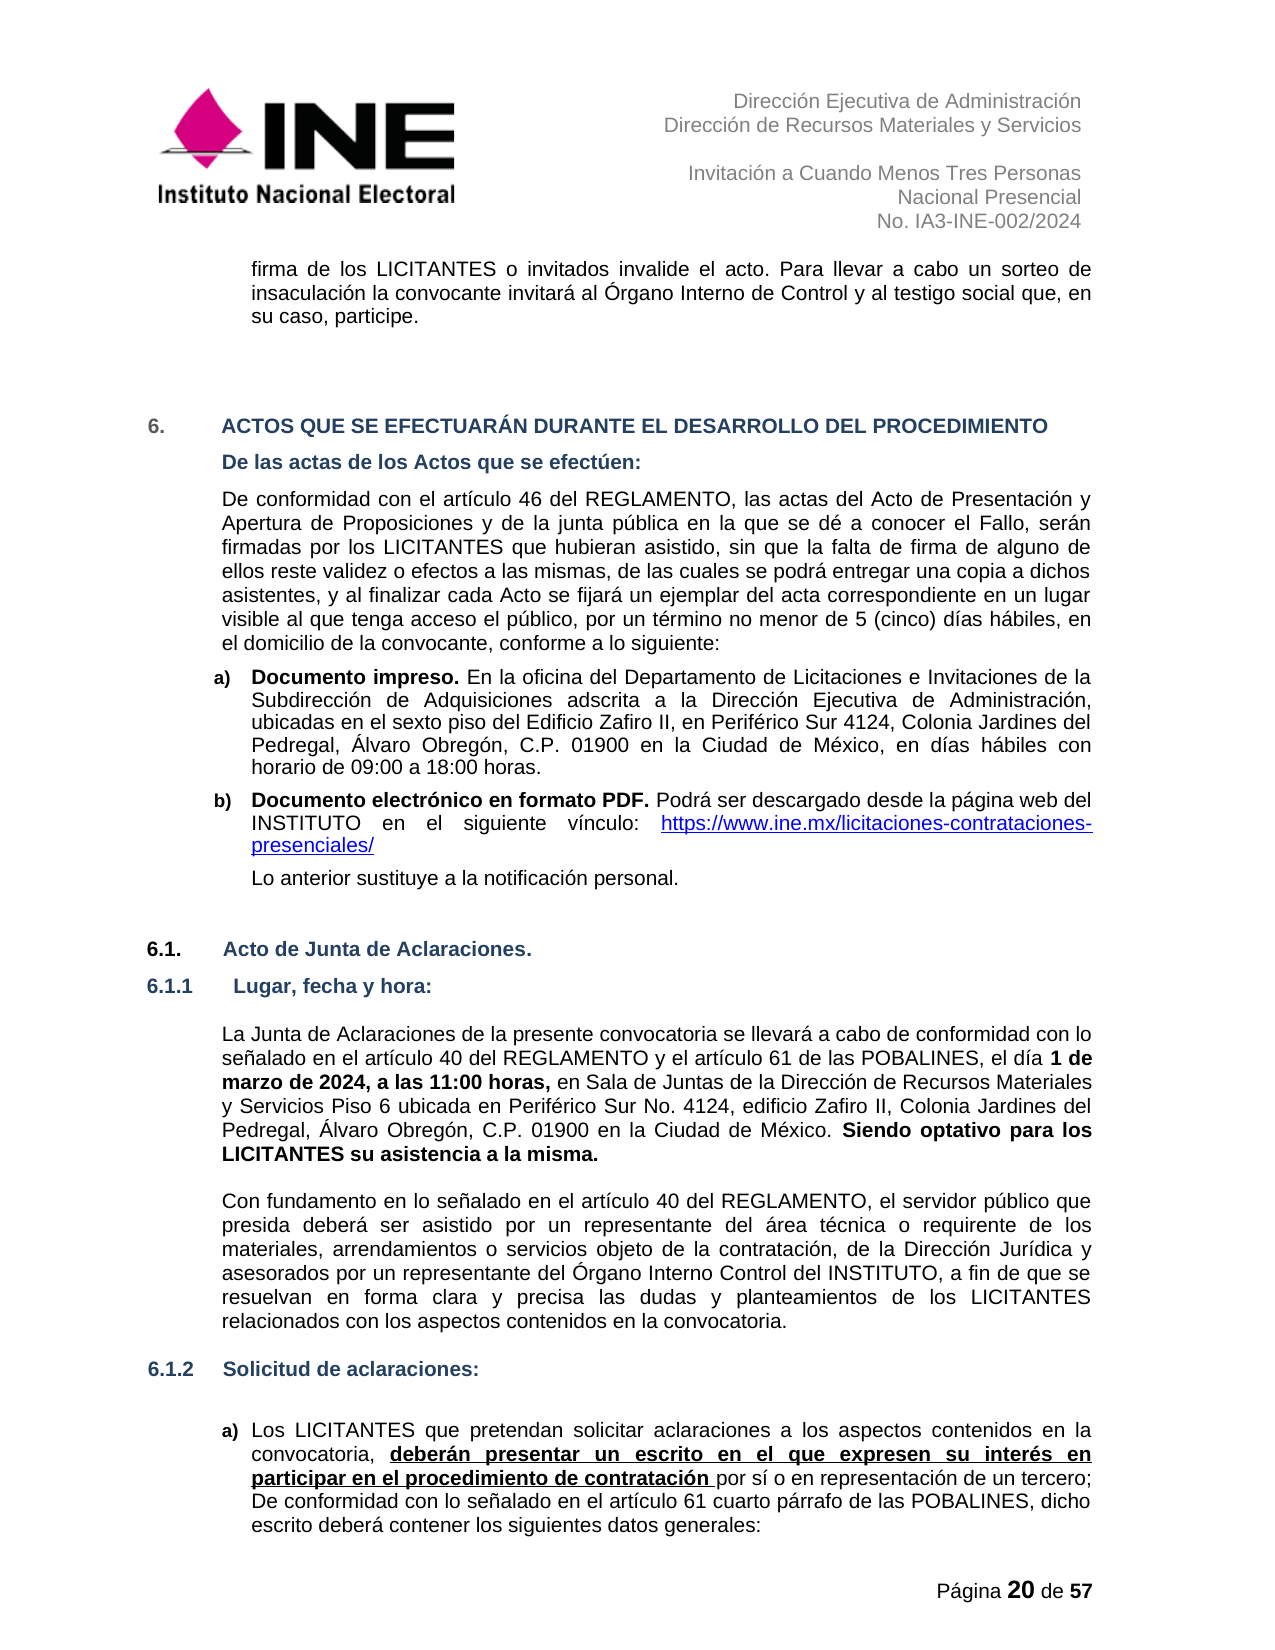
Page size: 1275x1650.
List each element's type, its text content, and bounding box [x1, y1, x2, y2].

subtitle ACTOS QUE SE EFECTUARÁN DURANTE EL DESARROLLO DEL PROCEDIMIENTO [148, 414, 1092, 438]
list Documento impreso. En la oficina del Departamento de Licitaciones e Invitaciones de la Subdirección de Adquisiciones adscrita a la Dirección Ejecutiva de Administración, ubicadas en el sexto piso del Edificio Zafiro II, en Periférico Sur 4124, Colonia Jardines del Pedregal, Álvaro Obregón, C.P. 01900 en la Ciudad de México, en días hábiles con horario de 09:00 a 18:00 horas. [214, 667, 1092, 779]
text De las actas de los Actos que se efectúen: [222, 450, 1092, 474]
text 6.1.2 Solicitud de aclaraciones: [148, 1357, 1092, 1381]
text Con fundamento en lo señalado en el artículo 40 del REGLAMENTO, el servidor público que presida deberá ser asistido por un representante del área técnica o requirente de los materiales, arrendamientos o servicios objeto de la contratación, de la Dirección Jurídica y asesorados por un representante del Órgano Interno Control del INSTITUTO, a fin de que se resuelvan en forma clara y precisa las dudas y planteamientos de los LICITANTES relacionados con los aspectos contenidos en la convocatoria. [222, 1189, 1092, 1333]
list Los LICITANTES que pretendan solicitar aclaraciones a los aspectos contenidos en la convocatoria, deberán presentar un escrito en el que expresen su interés en participar en el procedimiento de contratación por sí o en representación de un tercero; De conformidad con lo señalado en el artículo 61 cuarto párrafo de las POBALINES, dicho escrito deberá contener los siguientes datos generales: [222, 1417, 1092, 1537]
picture [158, 88, 455, 203]
text 6.1.1 Lugar, fecha y hora: [147, 974, 1092, 998]
text La Junta de Aclaraciones de la presente convocatoria se llevará a cabo de conformidad con lo señalado en el artículo 40 del REGLAMENTO y el artículo 61 de las POBALINES, el día 1 de marzo de 2024, a las 11:00 horas, en Sala de Juntas de la Dirección de Recursos Materiales y Servicios Piso 6 ubicada en Periférico Sur No. 4124, edificio Zafiro II, Colonia Jardines del Pedregal, Álvaro Obregón, C.P. 01900 en la Ciudad de México. Siendo optativo para los LICITANTES su asistencia a la misma. [222, 1022, 1092, 1165]
text De conformidad con el artículo 46 del REGLAMENTO, las actas del Acto de Presentación y Apertura de Proposiciones y de la junta pública en la que se dé a conocer el Fallo, serán firmadas por los LICITANTES que hubieran asistido, sin que la falta de firma de alguno de ellos reste validez o efectos a las mismas, de las cuales se podrá entregar una copia a dichos asistentes, y al finalizar cada Acto se fijará un ejemplar del acta correspondiente en un lugar visible al que tenga acceso el público, por un término no menor de 5 (cinco) días hábiles, en el domicilio de la convocante, conforme a lo siguiente: [222, 487, 1092, 654]
text Lo anterior sustituye a la notificación personal. [251, 868, 1092, 890]
list Documento electrónico en formato PDF. Podrá ser descargado desde la página web del INSTITUTO en el siguiente vínculo: https://www.ine.mx/licitaciones-contrataciones-presenciales/ [214, 790, 1092, 857]
subtitle Acto de Junta de Aclaraciones. [147, 937, 1092, 961]
